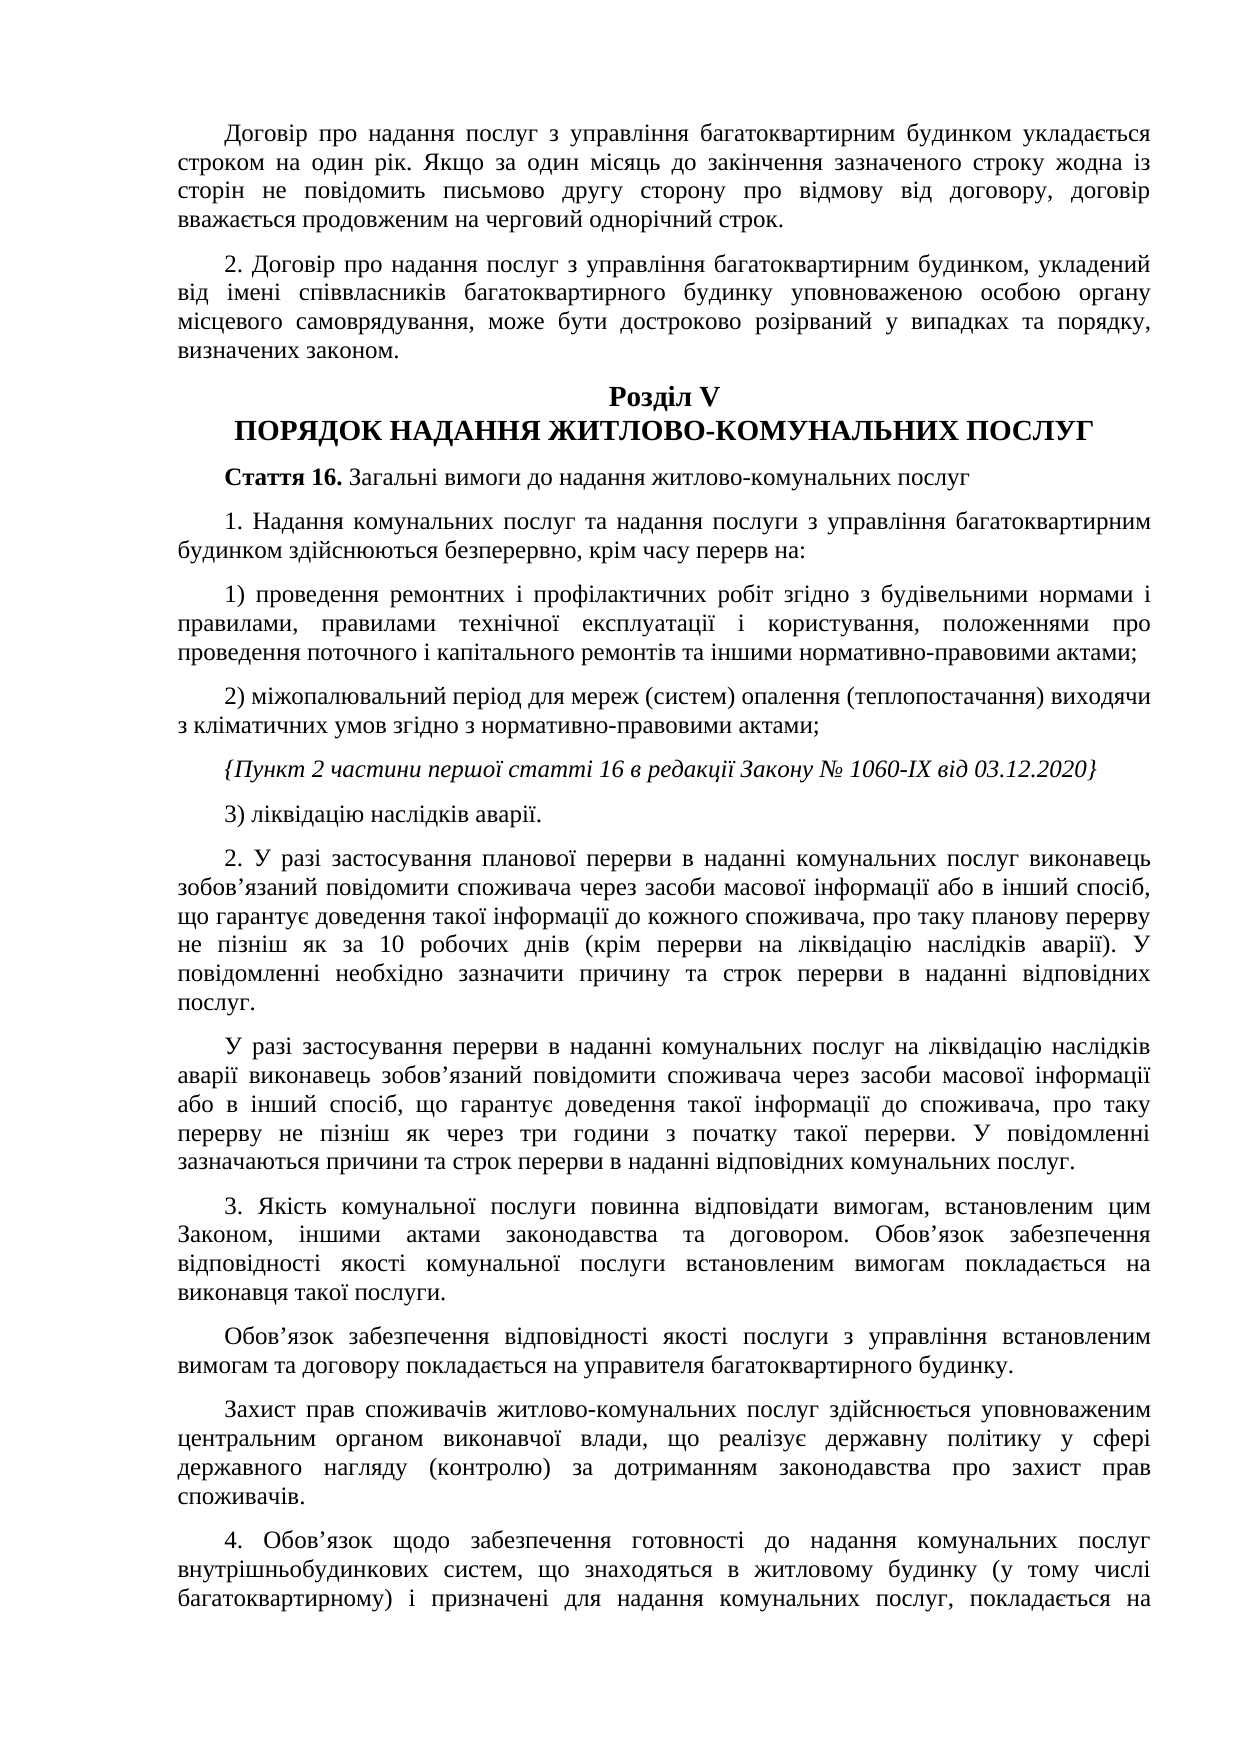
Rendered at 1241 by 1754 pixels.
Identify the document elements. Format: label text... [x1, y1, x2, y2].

text 1. Надання комунальних послуг та надання послуги з управління багатоквартирним будинком здійснюються безперервно, крім часу перерв на: [177, 506, 1152, 564]
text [177, 1525, 1152, 1611]
text Захист прав споживачів житлово-комунальних послуг здійснюється уповноваженим центральним органом виконавчої влади, що реалізує державну політику у сфері державного нагляду (контролю) за дотриманням законодавства про захист прав споживачів. [177, 1394, 1152, 1509]
text Договір про надання послуг з управління багатоквартирним будинком укладається строком на один рік. Якщо за один місяць до закінчення зазначеного строку жодна із сторін не повідомить письмово другу сторону про відмову від договору, договір вважається продовженим на черговий однорічний строк. [177, 118, 1152, 233]
text У разі застосування перерви в наданні комунальних послуг на ліквідацію наслідків аварії виконавець зобов’язаний повідомити споживача через засоби масової інформації або в інший спосіб, що гарантує доведення такої інформації до споживача, про таку перерву не пізніш як через три години з початку такої перерви. У повідомленні зазначаються причини та строк перерви в наданні відповідних комунальних послуг. [177, 1031, 1152, 1175]
text 3) ліквідацію наслідків аварії. [177, 799, 1152, 828]
text 2. У разі застосування планової перерви в наданні комунальних послуг виконавець зобов’язаний повідомити споживача через засоби масової інформації або в інший спосіб, що гарантує доведення такої інформації до кожного споживача, про таку планову перерву не пізніш як за 10 робочих днів (крім перерви на ліквідацію наслідків аварії). У повідомленні необхідно зазначити причину та строк перерви в наданні відповідних послуг. [177, 843, 1152, 1016]
text {Пункт 2 частини першої статті 16 в редакції Закону № 1060-IX від 03.12.2020} [177, 754, 1152, 783]
text 3. Якість комунальної послуги повинна відповідати вимогам, встановленим цим Законом, іншими актами законодавства та договором. Обов’язок забезпечення відповідності якості комунальної послуги встановленим вимогам покладається на виконавця такої послуги. [177, 1191, 1152, 1306]
text Обов’язок забезпечення відповідності якості послуги з управління встановленим вимогам та договору покладається на управителя багатоквартирного будинку. [177, 1321, 1152, 1379]
text Стаття 16. Загальні вимоги до надання житлово-комунальних послуг [177, 462, 1152, 491]
text Розділ V ПОРЯДОК НАДАННЯ ЖИТЛОВО-КОМУНАЛЬНИХ ПОСЛУГ [224, 379, 1105, 446]
text 2) міжопалювальний період для мереж (систем) опалення (теплопостачання) виходячи з кліматичних умов згідно з нормативно-правовими актами; [177, 681, 1152, 739]
text 2. Договір про надання послуг з управління багатоквартирним будинком, укладений від імені співвласників багатоквартирного будинку уповноваженою особою органу місцевого самоврядування, може бути достроково розірваний у випадках та порядку, визначених законом. [177, 249, 1152, 364]
text 1) проведення ремонтних і профілактичних робіт згідно з будівельними нормами і правилами, правилами технічної експлуатації і користування, положеннями про проведення поточного і капітального ремонтів та іншими нормативно-правовими актами; [177, 579, 1152, 666]
